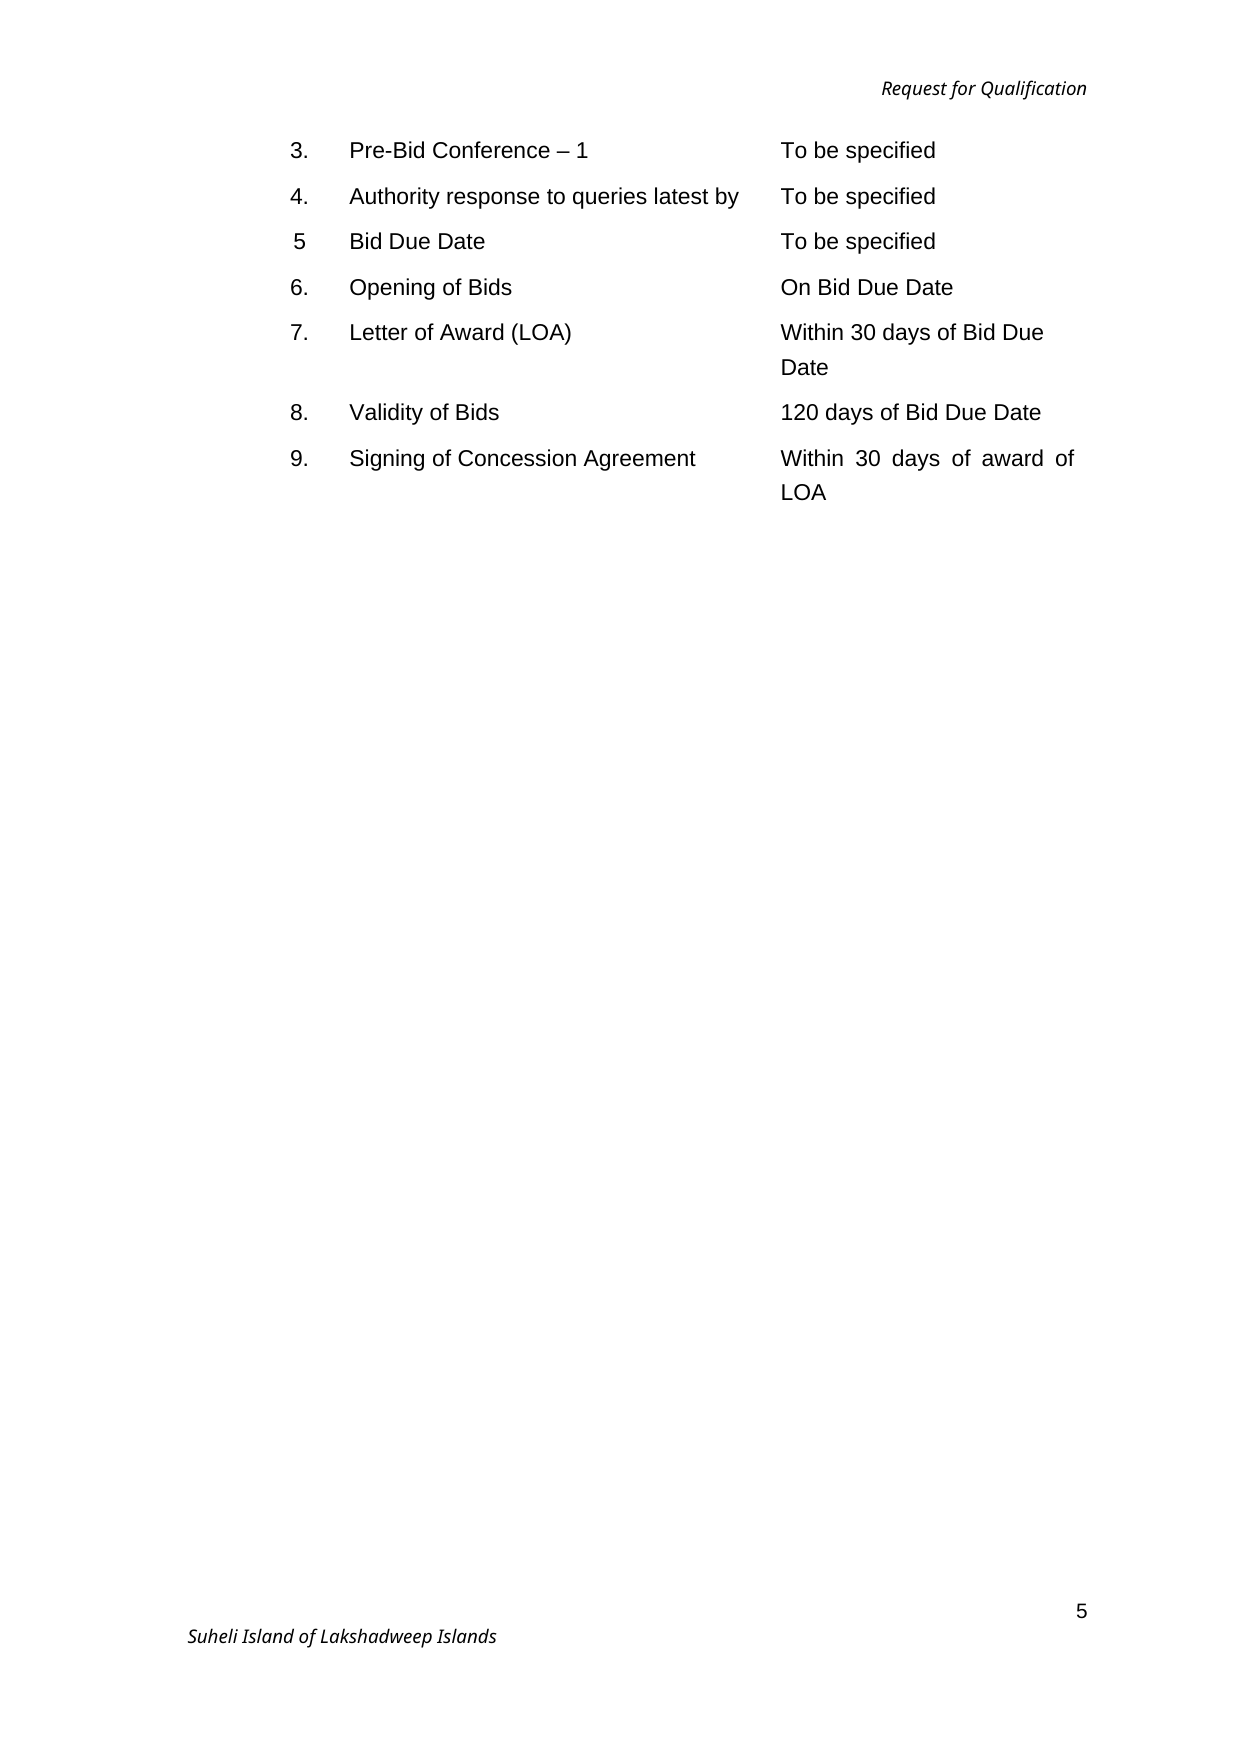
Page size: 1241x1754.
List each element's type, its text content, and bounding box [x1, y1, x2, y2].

table_cell 120 days of Bid Due Date [768, 393, 1086, 438]
table_cell 6. [261, 268, 337, 313]
table_cell To be specified [768, 177, 1086, 222]
table_cell To be specified [768, 131, 1086, 177]
table_cell Signing of Concession Agreement [337, 439, 768, 518]
table_cell Bid Due Date [337, 222, 768, 268]
table_cell Validity of Bids [337, 393, 768, 438]
table_cell 3. [261, 131, 337, 177]
table_cell 4. [261, 177, 337, 222]
table_cell To be specified [768, 222, 1086, 268]
table_cell On Bid Due Date [768, 268, 1086, 313]
table_cell 5 [261, 222, 337, 268]
table_cell 9. [261, 439, 337, 518]
table_cell 7. [261, 313, 337, 393]
table_cell Letter of Award (LOA) [337, 313, 768, 393]
table_cell Authority response to queries latest by [337, 177, 768, 222]
table_cell Within 30 days of Bid Due Date [768, 313, 1086, 393]
table_cell Pre-Bid Conference – 1 [337, 131, 768, 177]
table_cell Opening of Bids [337, 268, 768, 313]
table_cell 8. [261, 393, 337, 438]
table_cell Within 30 days of award of LOA [768, 439, 1086, 518]
